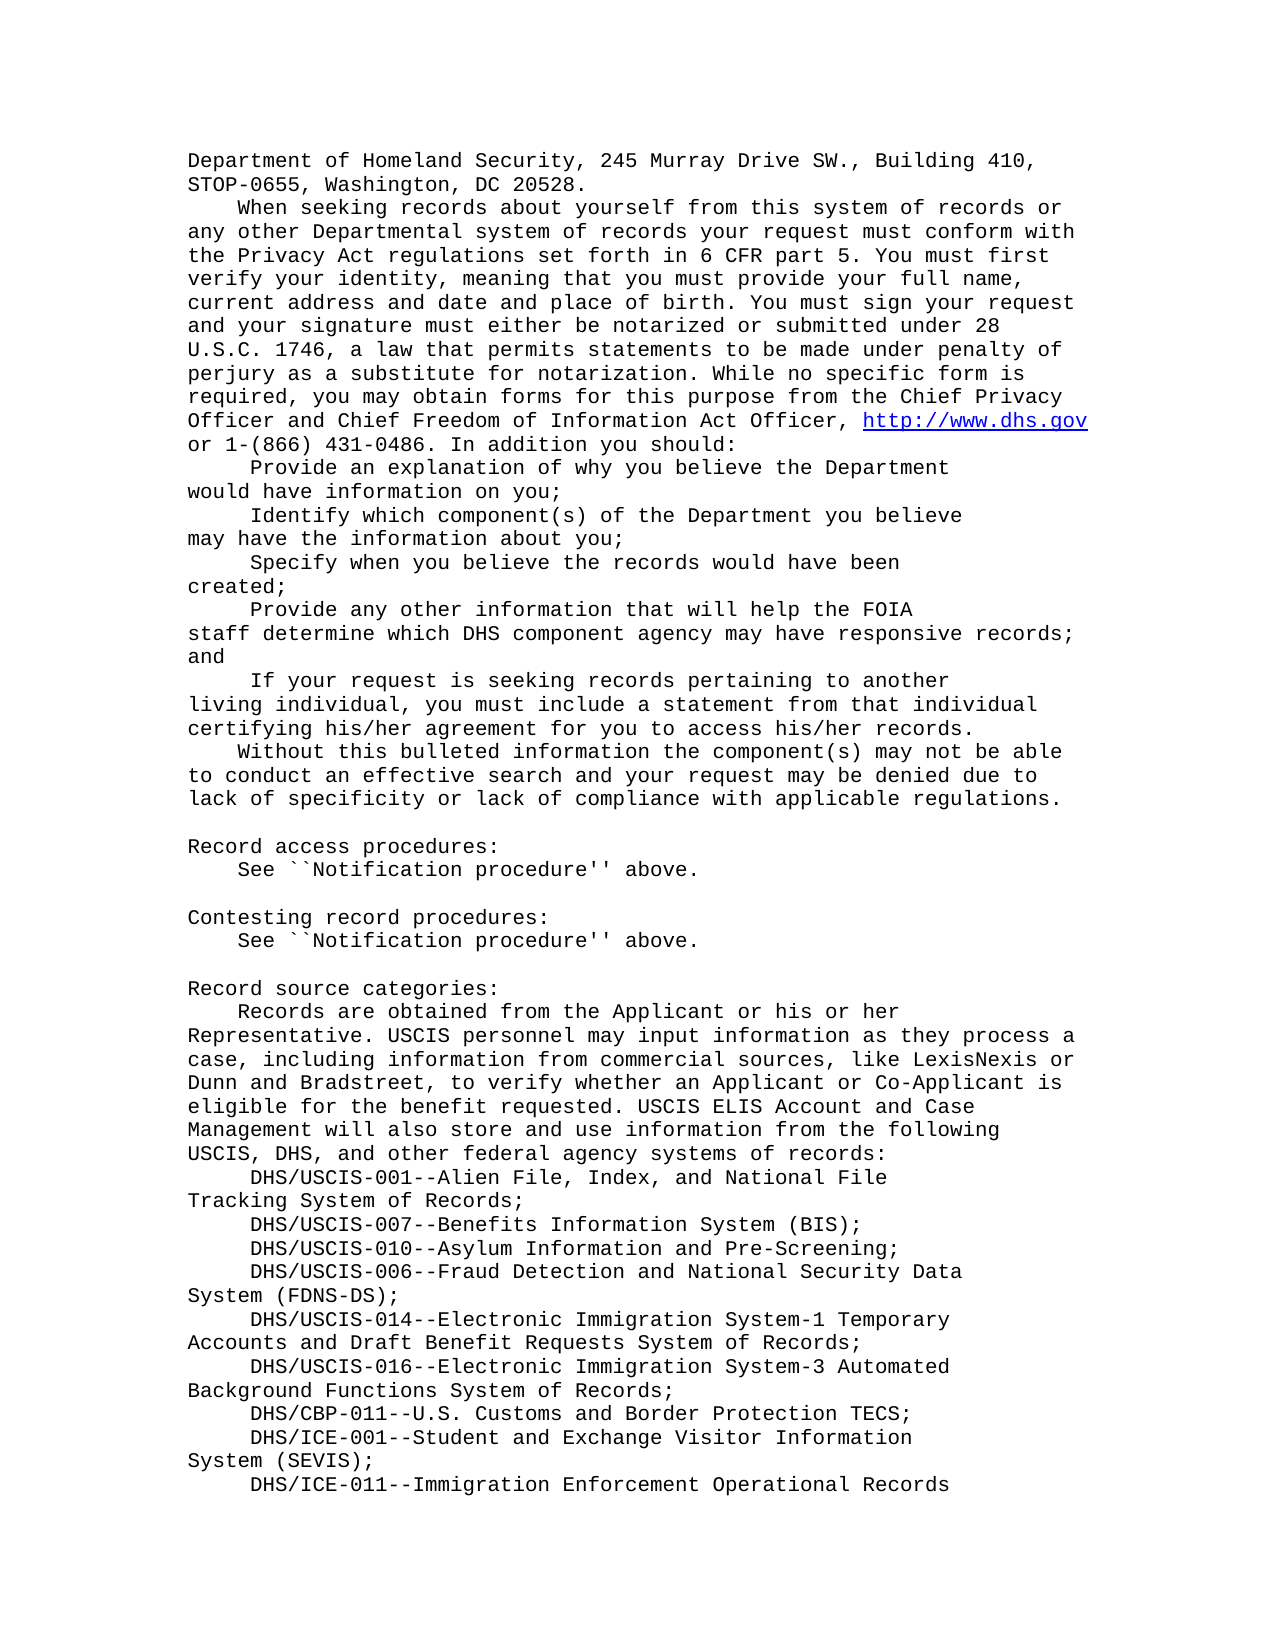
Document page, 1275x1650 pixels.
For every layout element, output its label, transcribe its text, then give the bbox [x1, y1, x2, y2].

text and your signature must either be notarized or submitted under 28 [187, 316, 1087, 339]
text DHS/USCIS-007--Benefits Information System (BIS); [187, 1214, 1087, 1238]
text Identify which component(s) of the Department you believe [187, 505, 1087, 528]
text lack of specificity or lack of compliance with applicable regulations. [187, 788, 1087, 812]
text DHS/USCIS-016--Electronic Immigration System-3 Automated [187, 1356, 1087, 1379]
text any other Departmental system of records your request must conform with [187, 221, 1087, 244]
text If your request is seeking records pertaining to another [187, 670, 1087, 694]
text DHS/CBP-011--U.S. Customs and Border Protection TECS; [187, 1403, 1087, 1427]
text DHS/ICE-001--Student and Exchange Visitor Information [187, 1427, 1087, 1451]
text DHS/USCIS-001--Alien File, Index, and National File [187, 1167, 1087, 1190]
text may have the information about you; [187, 528, 1087, 552]
text would have information on you; [187, 481, 1087, 505]
text Accounts and Draft Benefit Requests System of Records; [187, 1332, 1087, 1356]
text DHS/USCIS-014--Electronic Immigration System-1 Temporary [187, 1309, 1087, 1332]
text Records are obtained from the Applicant or his or her [187, 1001, 1087, 1025]
text When seeking records about yourself from this system of records or [187, 197, 1087, 221]
text staff determine which DHS component agency may have responsive records; [187, 623, 1087, 647]
text System (FDNS-DS); [187, 1285, 1087, 1309]
text System (SEVIS); [187, 1451, 1087, 1474]
text Representative. USCIS personnel may input information as they process a [187, 1025, 1087, 1048]
text STOP-0655, Washington, DC 20528. [187, 174, 1087, 197]
text Provide an explanation of why you believe the Department [187, 457, 1087, 481]
text verify your identity, meaning that you must provide your full name, [187, 268, 1087, 292]
text required, you may obtain forms for this purpose from the Chief Privacy [187, 386, 1087, 410]
text certifying his/her agreement for you to access his/her records. [187, 717, 1087, 741]
text DHS/USCIS-010--Asylum Information and Pre-Screening; [187, 1238, 1087, 1261]
text Officer and Chief Freedom of Information Act Officer, http://www.dhs.gov or 1-(866) 431-0486. In addition you should: [187, 410, 1087, 457]
text Dunn and Bradstreet, to verify whether an Applicant or Co-Applicant is [187, 1072, 1087, 1096]
text created; [187, 576, 1087, 599]
text living individual, you must include a statement from that individual [187, 694, 1087, 717]
text Management will also store and use information from the following [187, 1119, 1087, 1143]
text Record access procedures: [187, 836, 1087, 859]
text Without this bulleted information the component(s) may not be able [187, 741, 1087, 765]
text Tracking System of Records; [187, 1190, 1087, 1214]
text eligible for the benefit requested. USCIS ELIS Account and Case [187, 1096, 1087, 1119]
text Provide any other information that will help the FOIA [187, 599, 1087, 623]
text See ``Notification procedure'' above. [187, 859, 1087, 883]
text case, including information from commercial sources, like LexisNexis or [187, 1048, 1087, 1072]
text Department of Homeland Security, 245 Murray Drive SW., Building 410, [187, 150, 1087, 174]
text perjury as a substitute for notarization. While no specific form is [187, 363, 1087, 386]
text current address and date and place of birth. You must sign your request [187, 292, 1087, 316]
text DHS/USCIS-006--Fraud Detection and National Security Data [187, 1261, 1087, 1285]
text Background Functions System of Records; [187, 1379, 1087, 1403]
text Contesting record procedures: [187, 907, 1087, 930]
text DHS/ICE-011--Immigration Enforcement Operational Records [187, 1474, 1087, 1498]
text See ``Notification procedure'' above. [187, 930, 1087, 954]
text USCIS, DHS, and other federal agency systems of records: [187, 1143, 1087, 1167]
text Specify when you believe the records would have been [187, 552, 1087, 576]
text Record source categories: [187, 978, 1087, 1001]
text the Privacy Act regulations set forth in 6 CFR part 5. You must first [187, 244, 1087, 268]
text U.S.C. 1746, a law that permits statements to be made under penalty of [187, 339, 1087, 363]
text to conduct an effective search and your request may be denied due to [187, 765, 1087, 788]
text and [187, 647, 1087, 670]
